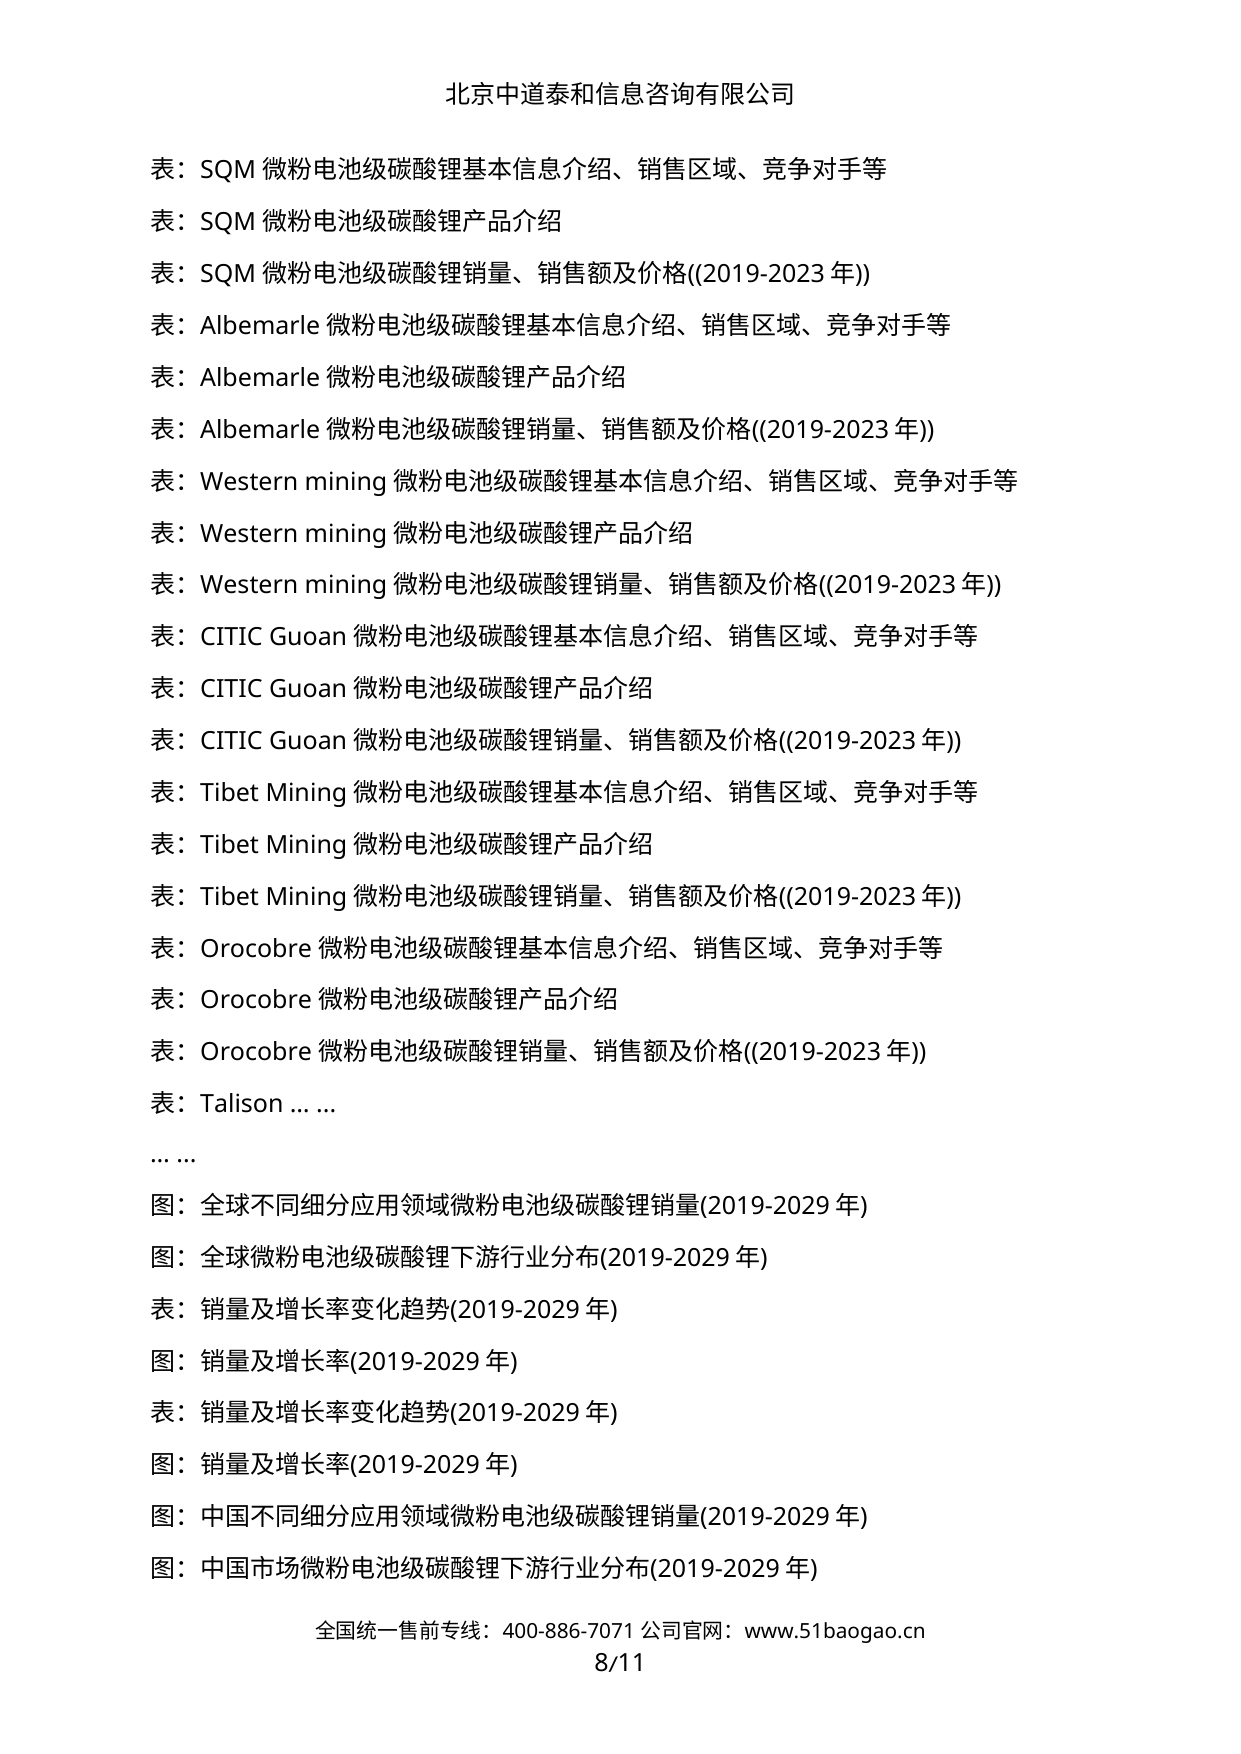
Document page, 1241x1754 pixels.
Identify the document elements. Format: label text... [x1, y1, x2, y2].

text 表：CITIC Guoan 微粉电池级碳酸锂产品介绍 [150, 669, 1090, 705]
text 表：CITIC Guoan 微粉电池级碳酸锂基本信息介绍、销售区域、竞争对手等 [150, 617, 1090, 653]
text 表：销量及增长率变化趋势(2019-2029年) [150, 1393, 1090, 1429]
text 表：SQM 微粉电池级碳酸锂产品介绍 [150, 202, 1090, 238]
text 图：销量及增长率(2019-2029年) [150, 1445, 1090, 1481]
text 表：Western mining 微粉电池级碳酸锂销量、销售额及价格((2019-2023年)) [150, 565, 1090, 601]
text 表：Albemarle 微粉电池级碳酸锂销量、销售额及价格((2019-2023年)) [150, 409, 1090, 446]
text 图：销量及增长率(2019-2029年) [150, 1341, 1090, 1377]
text 表：SQM 微粉电池级碳酸锂基本信息介绍、销售区域、竞争对手等 [150, 150, 1090, 186]
text 表：Albemarle 微粉电池级碳酸锂产品介绍 [150, 357, 1090, 394]
text 表：SQM 微粉电池级碳酸锂销量、销售额及价格((2019-2023年)) [150, 254, 1090, 290]
text 表：Tibet Mining 微粉电池级碳酸锂销量、销售额及价格((2019-2023年)) [150, 876, 1090, 912]
text 图：全球微粉电池级碳酸锂下游行业分布(2019-2029年) [150, 1237, 1090, 1273]
text 表：销量及增长率变化趋势(2019-2029年) [150, 1289, 1090, 1325]
text 图：中国市场微粉电池级碳酸锂下游行业分布(2019-2029年) [150, 1548, 1090, 1585]
text 表：Albemarle 微粉电池级碳酸锂基本信息介绍、销售区域、竞争对手等 [150, 306, 1090, 342]
text 表：Tibet Mining 微粉电池级碳酸锂基本信息介绍、销售区域、竞争对手等 [150, 772, 1090, 809]
text 表：Western mining 微粉电池级碳酸锂产品介绍 [150, 513, 1090, 549]
text 表：Orocobre 微粉电池级碳酸锂销量、销售额及价格((2019-2023年)) [150, 1032, 1090, 1068]
text 表：CITIC Guoan 微粉电池级碳酸锂销量、销售额及价格((2019-2023年)) [150, 721, 1090, 757]
text 表：Tibet Mining 微粉电池级碳酸锂产品介绍 [150, 824, 1090, 861]
text 表：Western mining 微粉电池级碳酸锂基本信息介绍、销售区域、竞争对手等 [150, 461, 1090, 497]
text 图：中国不同细分应用领域微粉电池级碳酸锂销量(2019-2029年) [150, 1497, 1090, 1533]
text 表：Orocobre 微粉电池级碳酸锂产品介绍 [150, 980, 1090, 1016]
text 表：Orocobre 微粉电池级碳酸锂基本信息介绍、销售区域、竞争对手等 [150, 928, 1090, 964]
text … ... [150, 1136, 1090, 1170]
text 图：全球不同细分应用领域微粉电池级碳酸锂销量(2019-2029年) [150, 1185, 1090, 1222]
text 表：Talison … ... [150, 1084, 1090, 1120]
